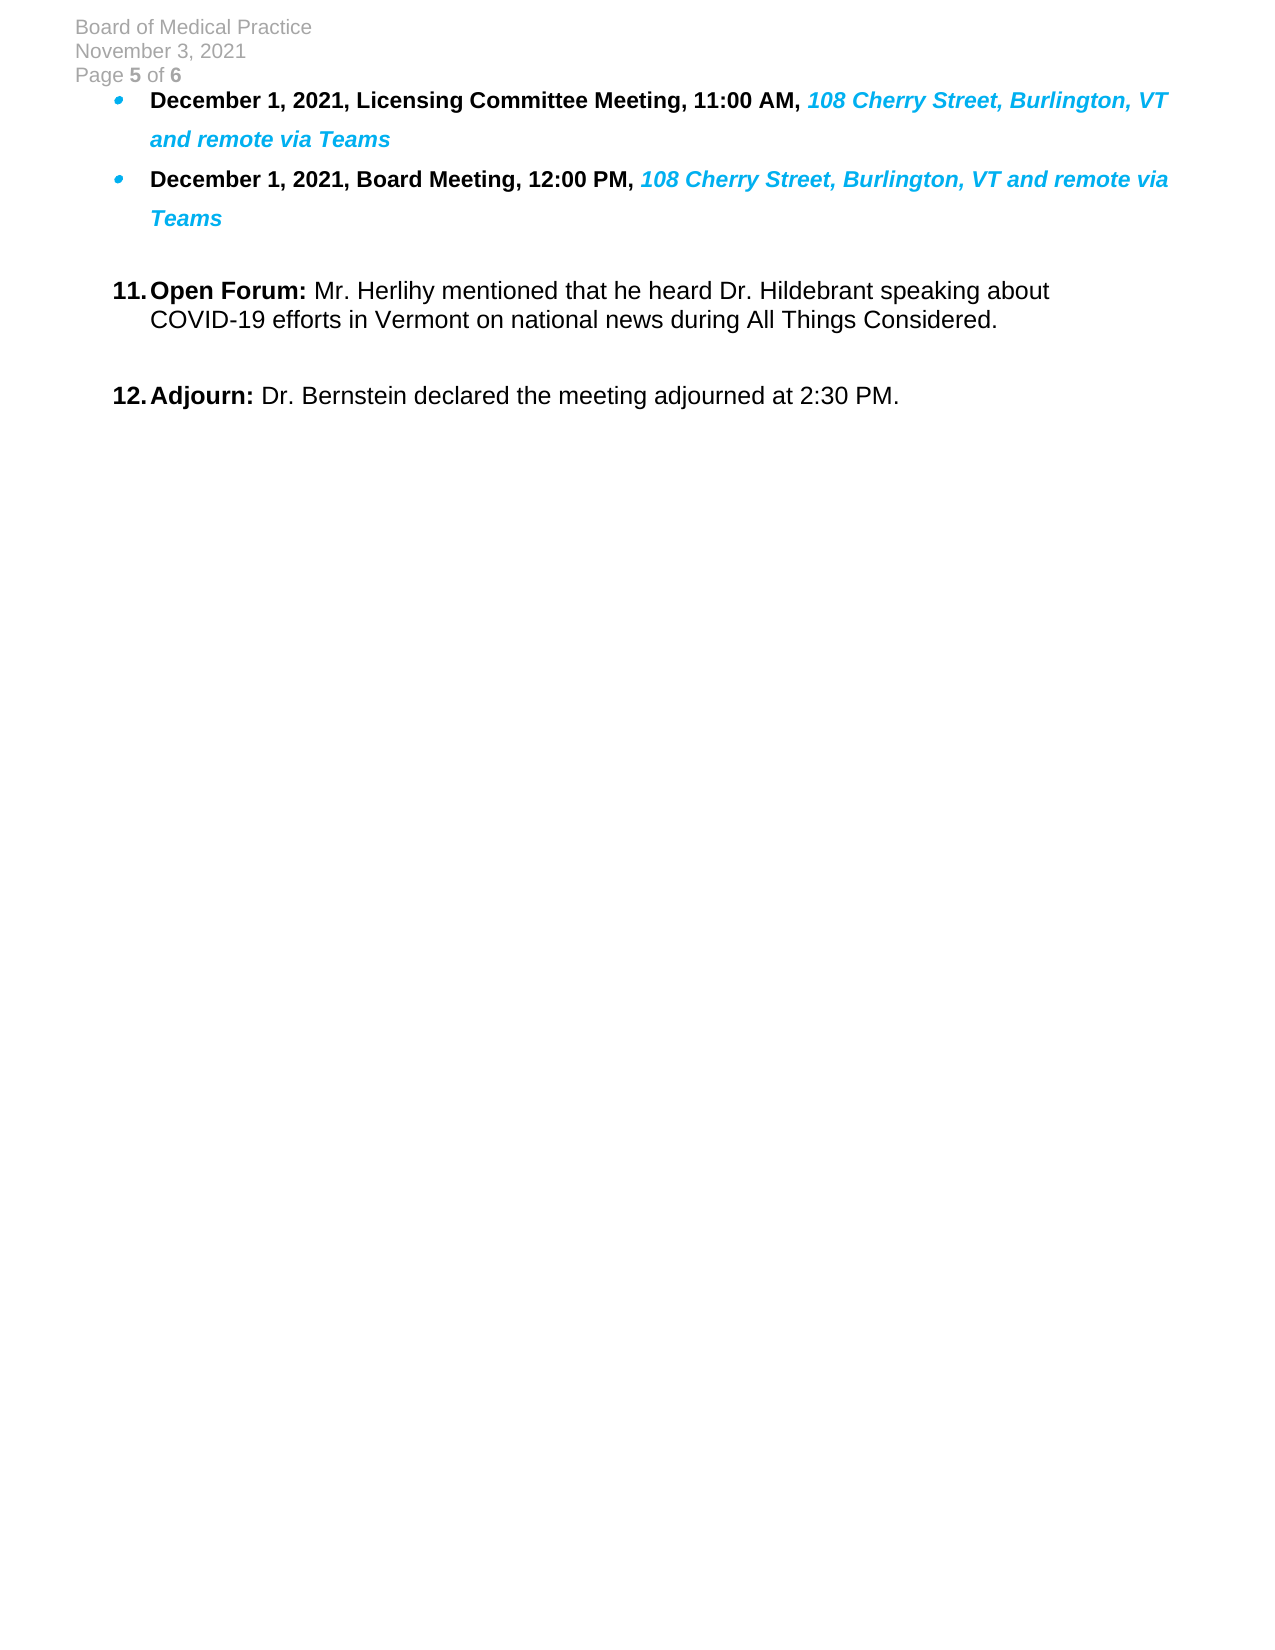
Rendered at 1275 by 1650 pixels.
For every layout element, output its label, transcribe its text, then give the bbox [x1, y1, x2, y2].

list December 1, 2021, Licensing Committee Meeting, 11:00 AM, 108 Cherry Street, Burlington, VT and remote via Teams [112, 87, 1200, 153]
list Open Forum: Mr. Herlihy mentioned that he heard Dr. Hildebrant speaking about COVID-19 efforts in Vermont on national news during All Things Considered. [112, 276, 1136, 333]
list December 1, 2021, Board Meeting, 12:00 PM, 108 Cherry Street, Burlington, VT and remote via Teams [112, 166, 1200, 232]
list Adjourn: Dr. Bernstein declared the meeting adjourned at 2:30 PM. [112, 381, 1136, 410]
